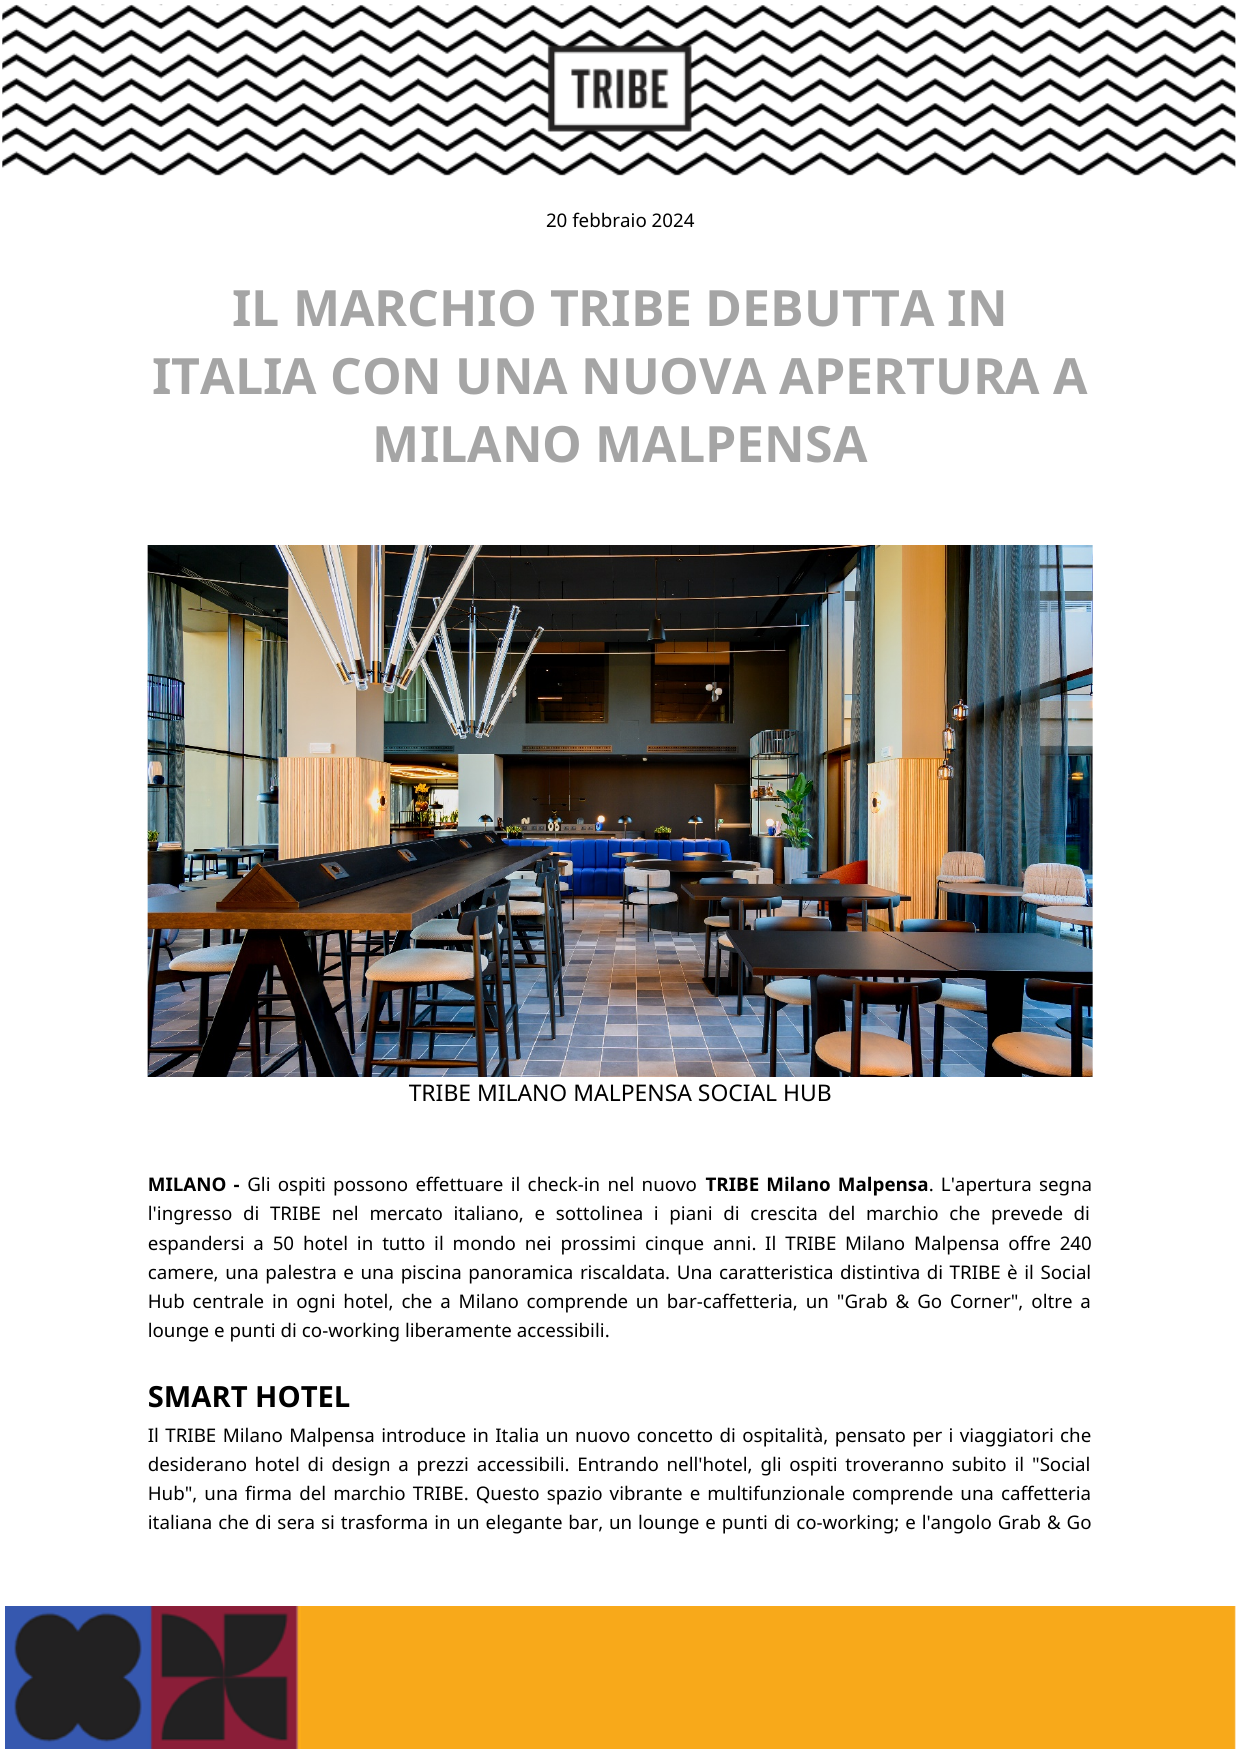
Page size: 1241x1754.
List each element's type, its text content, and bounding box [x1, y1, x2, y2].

picture [147, 545, 1093, 1077]
text IL MARCHIO TRIBE DEBUTTA IN ITALIA CON UNA NUOVA APERTURA A MILANO MALPENSA [148, 273, 1092, 477]
text MILANO - Gli ospiti possono effettuare il check-in nel nuovo TRIBE Milano Malpensa. L'apertura segna l'ingresso di TRIBE nel mercato italiano, e sottolinea i piani di crescita del marchio che prevede di espandersi a 50 hotel in tutto il mondo nei prossimi cinque anni. Il TRIBE Milano Malpensa offre 240 camere, una palestra e una piscina panoramica riscaldata. Una caratteristica distintiva di TRIBE è il Social Hub centrale in ogni hotel, che a Milano comprende un bar-caffetteria, un "Grab & Go Corner", oltre a lounge e punti di co-working liberamente accessibili. [148, 1171, 1092, 1343]
text TrIBE MILANO MALPENSA SOCIAL HUB [148, 1077, 1092, 1108]
text SMART HOTEL [148, 1376, 1092, 1416]
picture [5, 1606, 1236, 1749]
text 20 febbraio 2024 [148, 208, 1092, 233]
